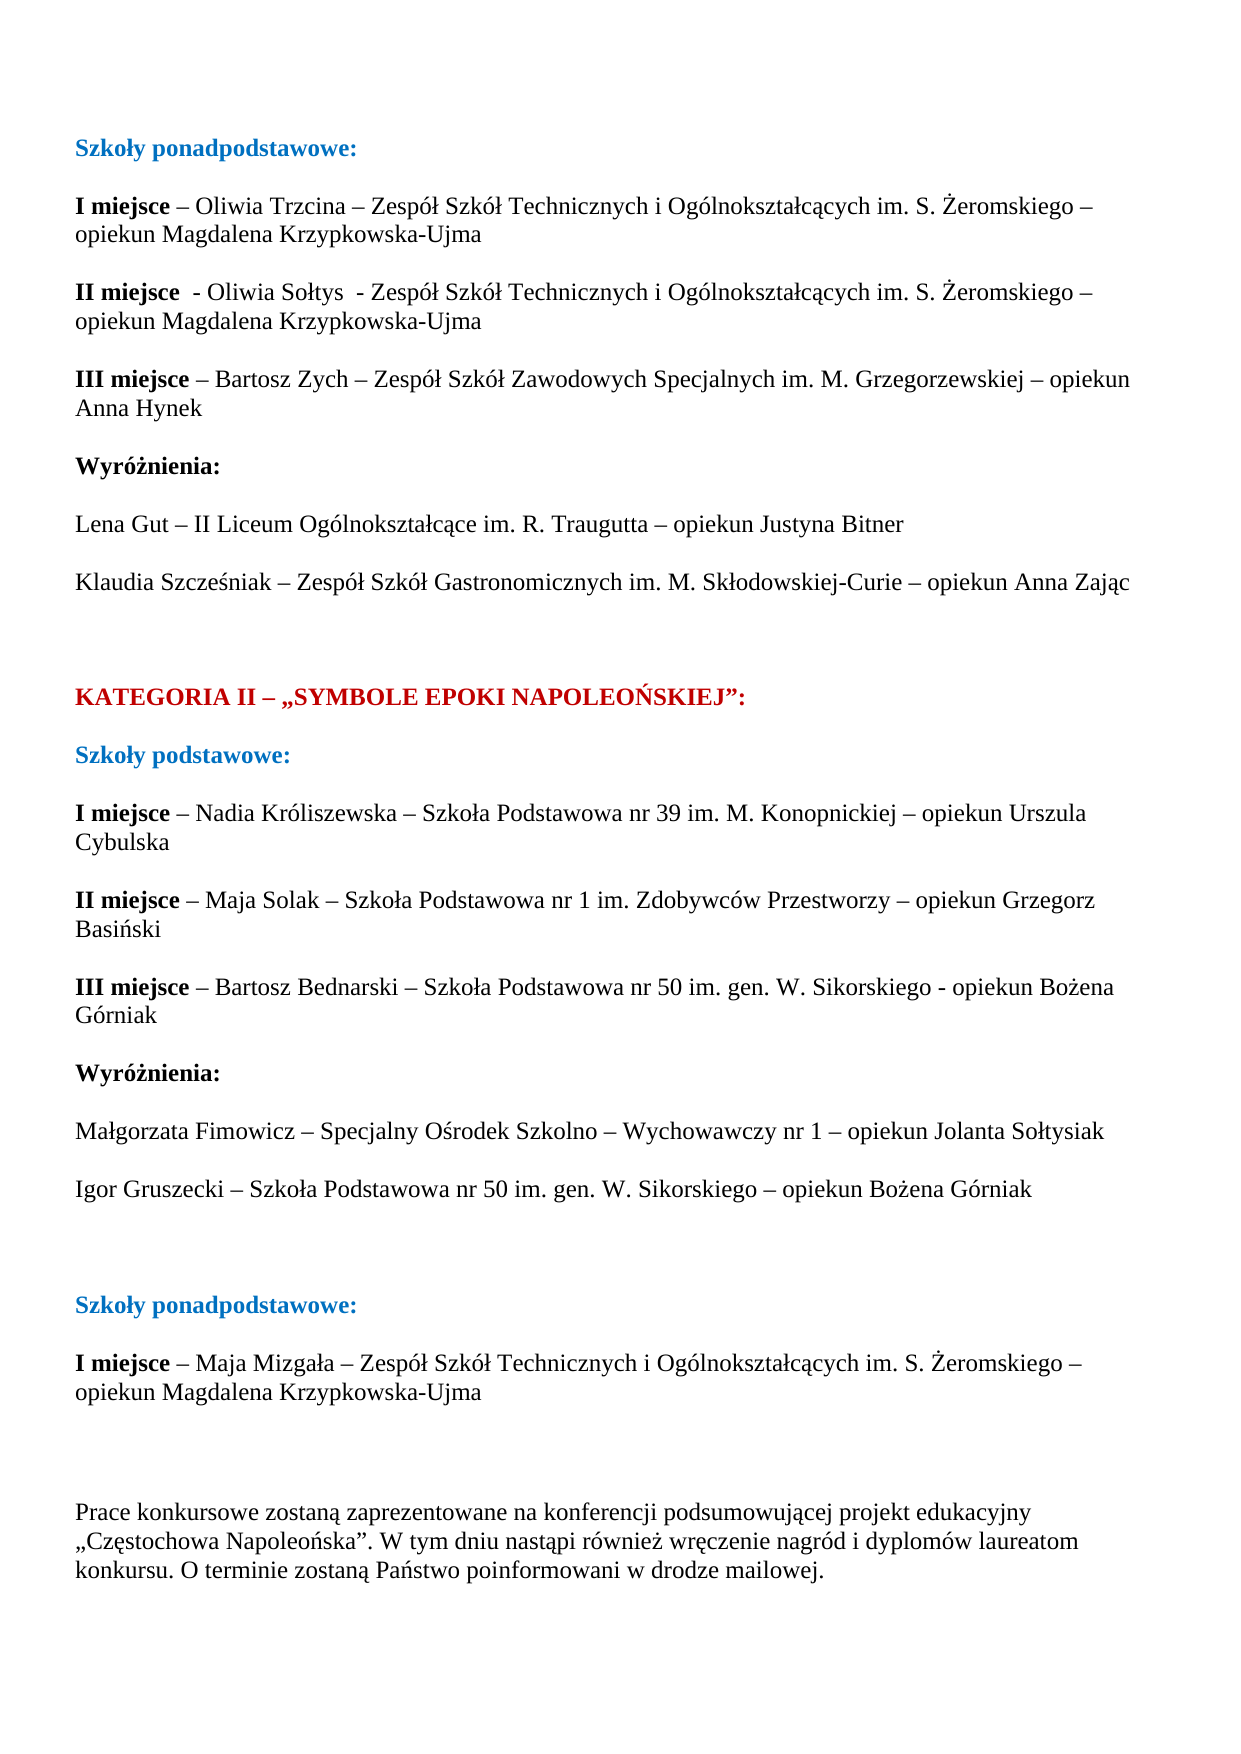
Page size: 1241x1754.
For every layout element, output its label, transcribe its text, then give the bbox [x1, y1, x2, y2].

text Lena Gut – II Liceum Ogólnokształcące im. R. Traugutta – opiekun Justyna Bitner [75, 509, 1165, 537]
text Igor Gruszecki – Szkoła Podstawowa nr 50 im. gen. W. Sikorskiego – opiekun Bożena Górniak [75, 1174, 1165, 1203]
text Wyróżnienia: [75, 1058, 1165, 1087]
text I miejsce – Nadia Króliszewska – Szkoła Podstawowa nr 39 im. M. Konopnickiej – opiekun Urszula Cybulska [75, 798, 1165, 856]
text Prace konkursowe zostaną zaprezentowane na konferencji podsumowującej projekt edukacyjny „Częstochowa Napoleońska”. W tym dniu nastąpi również wręczenie nagród i dyplomów laureatom konkursu. O terminie zostaną Państwo poinformowani w drodze mailowej. [75, 1497, 1165, 1583]
text III miejsce – Bartosz Zych – Zespół Szkół Zawodowych Specjalnych im. M. Grzegorzewskiej – opiekun Anna Hynek [75, 364, 1165, 422]
text Szkoły ponadpodstawowe: [75, 133, 1165, 162]
text Małgorzata Fimowicz – Specjalny Ośrodek Szkolno – Wychowawczy nr 1 – opiekun Jolanta Sołtysiak [75, 1116, 1165, 1145]
text I miejsce – Maja Mizgała – Zespół Szkół Technicznych i Ogólnokształcących im. S. Żeromskiego – opiekun Magdalena Krzypkowska-Ujma [75, 1348, 1165, 1405]
text II miejsce - Oliwia Sołtys - Zespół Szkół Technicznych i Ogólnokształcących im. S. Żeromskiego – opiekun Magdalena Krzypkowska-Ujma [75, 277, 1165, 335]
text KATEGORIA II – „SYMBOLE EPOKI NAPOLEOŃSKIEJ”: [75, 682, 1165, 711]
text II miejsce – Maja Solak – Szkoła Podstawowa nr 1 im. Zdobywców Przestworzy – opiekun Grzegorz Basiński [75, 885, 1165, 942]
text Szkoły podstawowe: [75, 740, 1165, 769]
text I miejsce – Oliwia Trzcina – Zespół Szkół Technicznych i Ogólnokształcących im. S. Żeromskiego – opiekun Magdalena Krzypkowska-Ujma [75, 191, 1165, 248]
text Klaudia Szcześniak – Zespół Szkół Gastronomicznych im. M. Skłodowskiej-Curie – opiekun Anna Zając [75, 567, 1165, 595]
text Wyróżnienia: [75, 451, 1165, 479]
text Szkoły ponadpodstawowe: [75, 1290, 1165, 1319]
text III miejsce – Bartosz Bednarski – Szkoła Podstawowa nr 50 im. gen. W. Sikorskiego - opiekun Bożena Górniak [75, 972, 1165, 1029]
